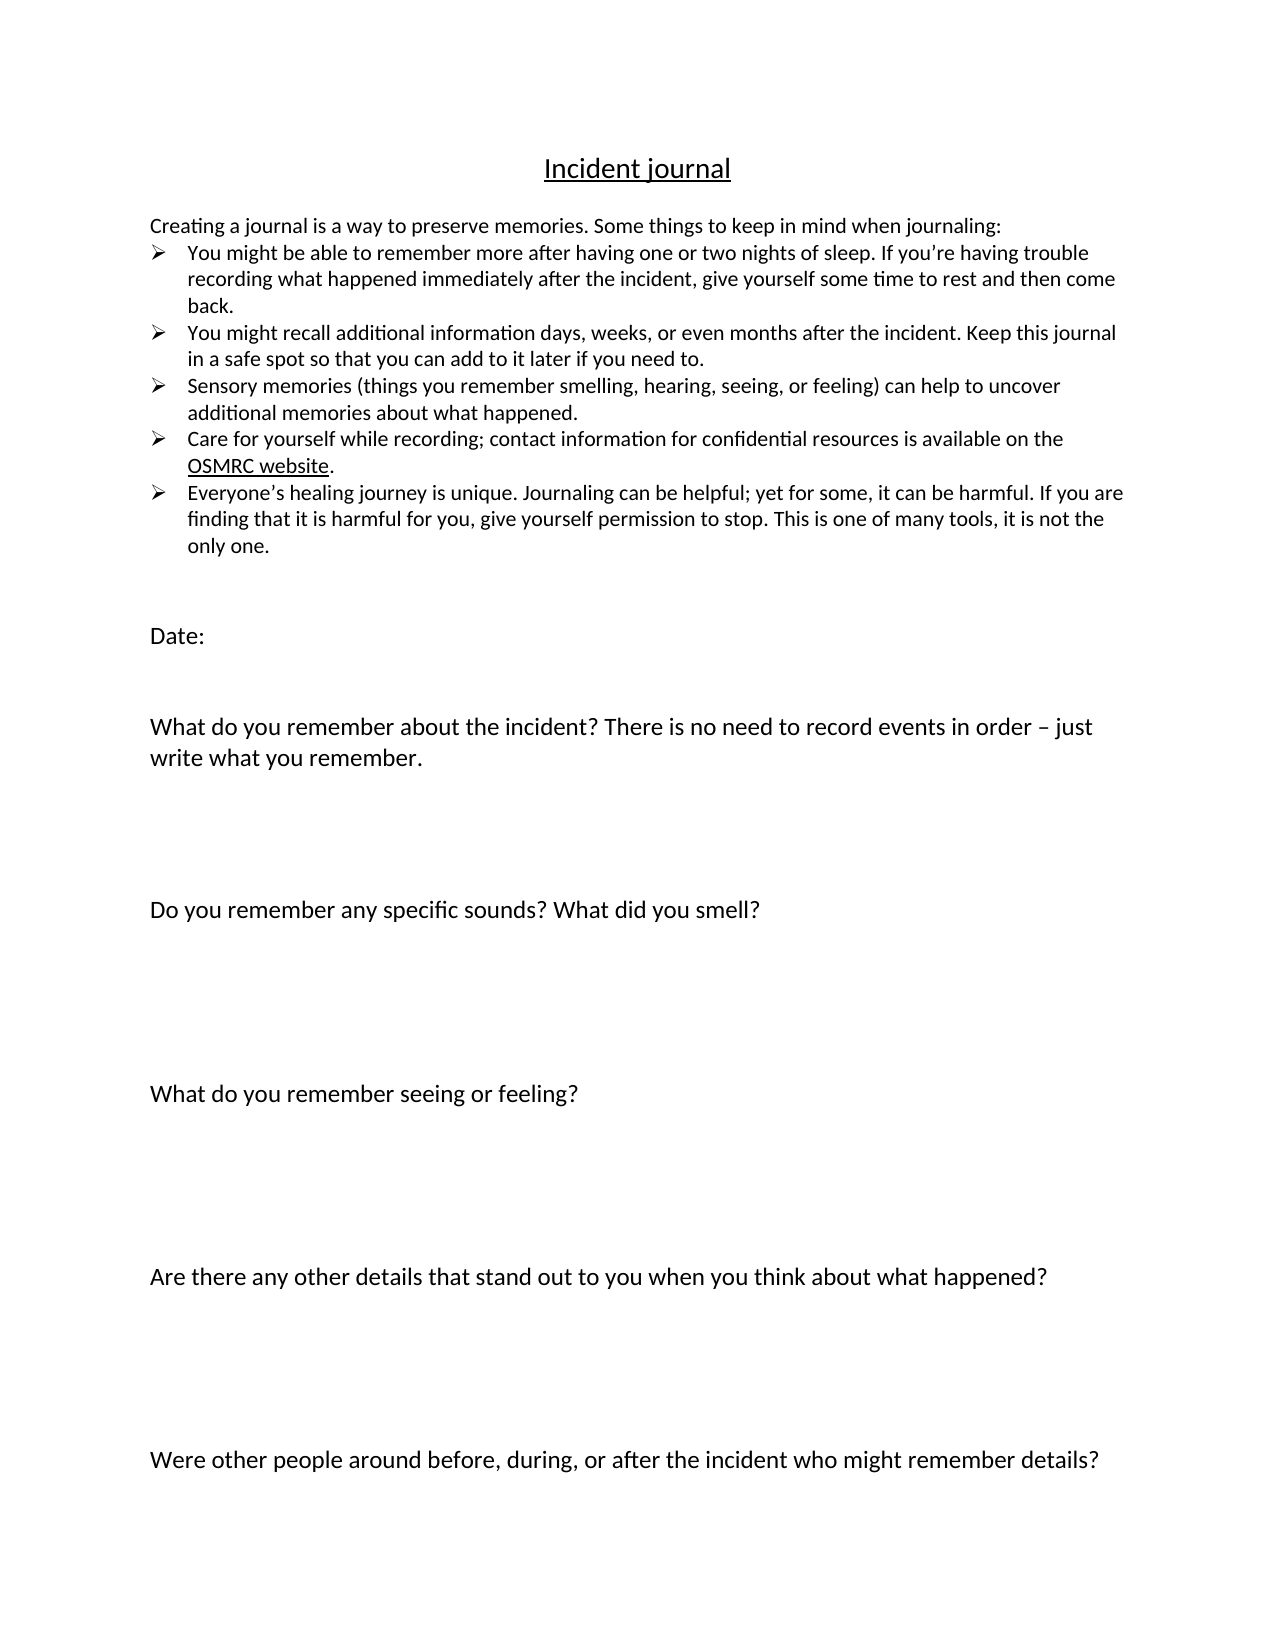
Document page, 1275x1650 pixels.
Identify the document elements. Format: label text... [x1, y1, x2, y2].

list You might be able to remember more after having one or two nights of sleep. If you’re having trouble recording what happened immediately after the incident, give yourself some time to rest and then come back. [150, 239, 1125, 319]
list Everyone’s healing journey is unique. Journaling can be helpful; yet for some, it can be harmful. If you are finding that it is harmful for you, give yourself permission to stop. This is one of many tools, it is not the only one. [150, 479, 1125, 559]
text Incident journal [150, 150, 1125, 186]
list OSMRC website. [187, 452, 1125, 479]
list You might recall additional information days, weeks, or even months after the incident. Keep this journal in a safe spot so that you can add to it later if you need to. [150, 319, 1125, 372]
text Creating a journal is a way to preserve memories. Some things to keep in mind when journaling: [150, 212, 1125, 239]
text Date: [150, 620, 1125, 651]
text Do you remember any specific sounds? What did you smell? [150, 895, 1125, 925]
list Care for yourself while recording; contact information for confidential resources is available on the [150, 426, 1125, 452]
text Are there any other details that stand out to you when you think about what happened? [150, 1261, 1125, 1291]
text Were other people around before, during, or after the incident who might remember details? [150, 1444, 1125, 1474]
text What do you remember seeing or feeling? [150, 1078, 1125, 1108]
text What do you remember about the incident? There is no need to record events in order – just write what you remember. [150, 712, 1125, 773]
list Sensory memories (things you remember smelling, hearing, seeing, or feeling) can help to uncover additional memories about what happened. [150, 372, 1125, 426]
